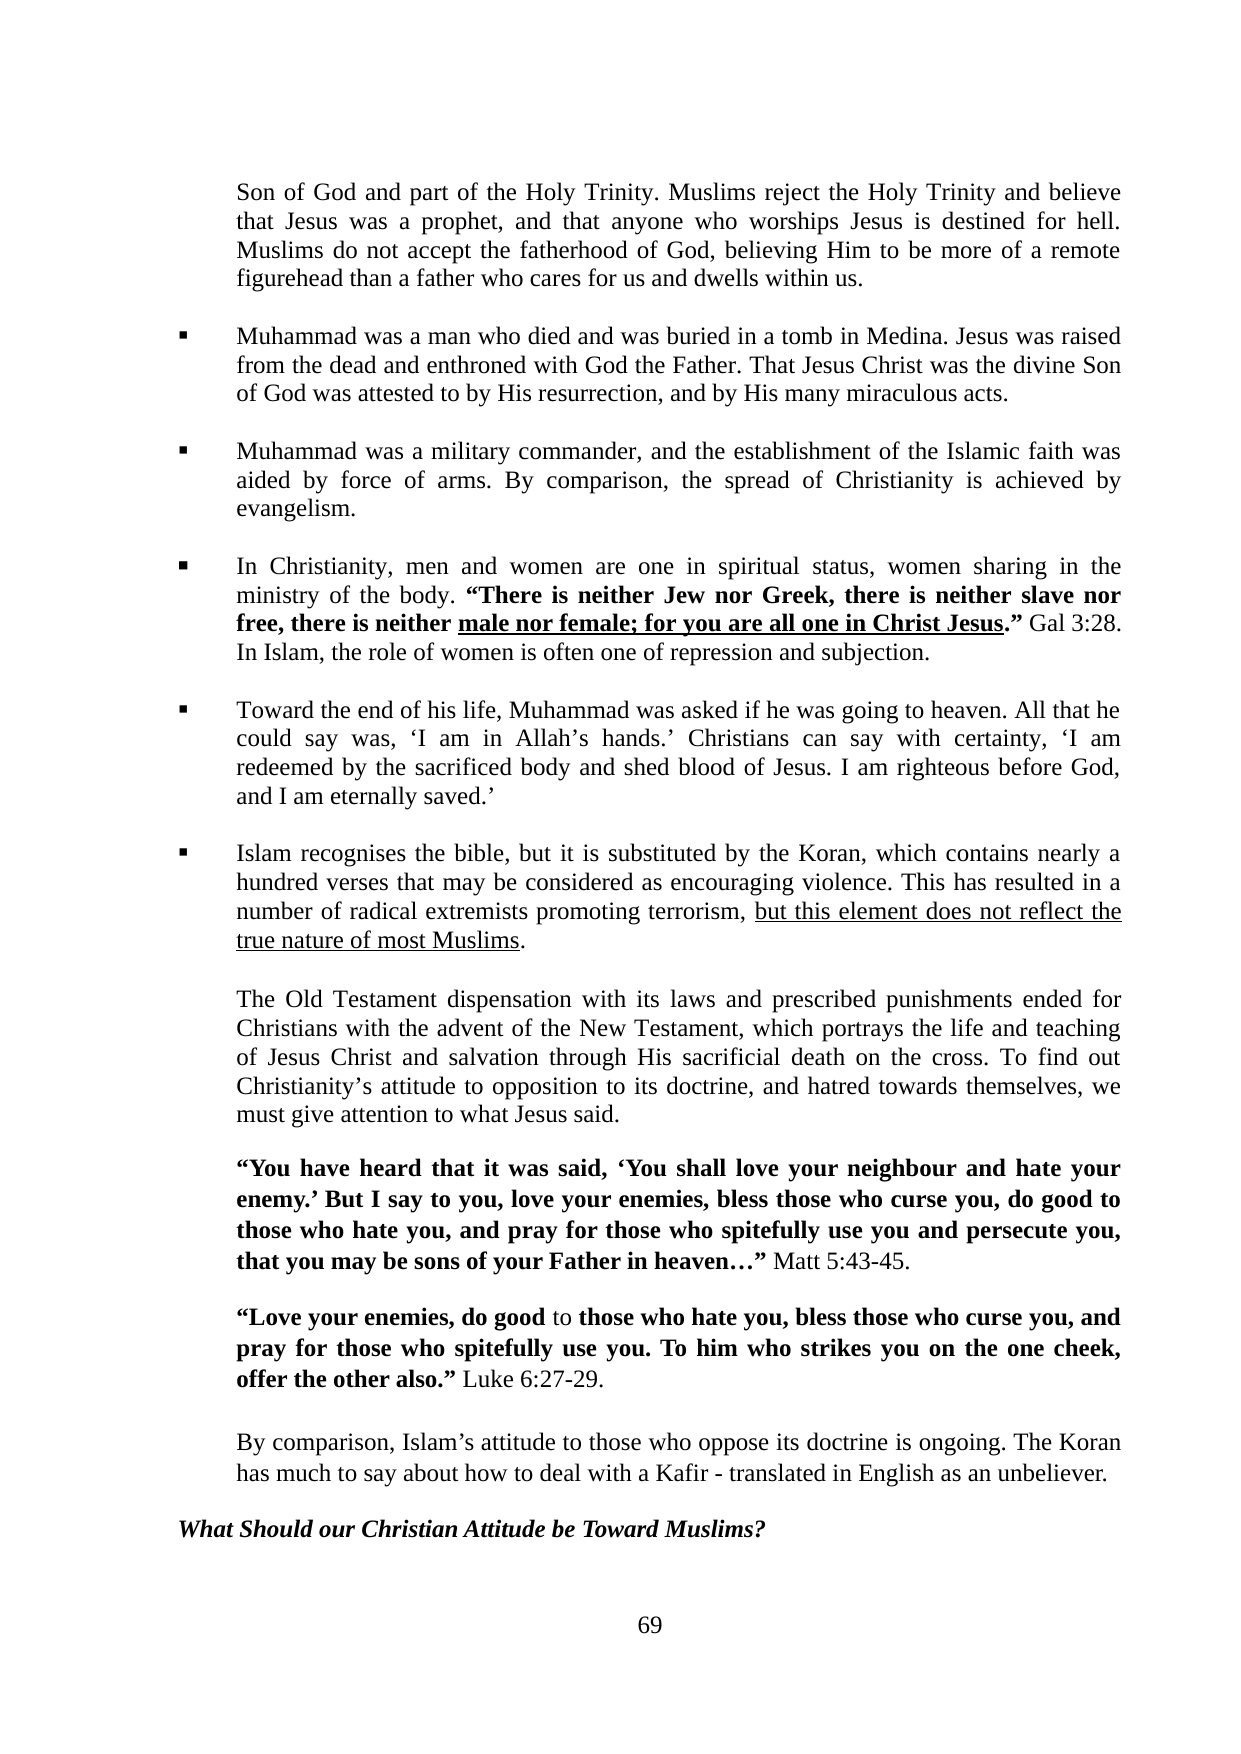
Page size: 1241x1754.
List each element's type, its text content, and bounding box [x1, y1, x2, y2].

text “You have heard that it was said, ‘You shall love your neighbour and hate your enemy.’ But I say to you, love your enemies, bless those who curse you, do good to those who hate you, and pray for those who spitefully use you and persecute you, that you may be sons of your Father in heaven…” Matt 5:43-45. [236, 1153, 1122, 1275]
list Islam recognises the bible, but it is substituted by the Koran, which contains nearly a hundred verses that may be considered as encouraging violence. This has resulted in a number of radical extremists promoting terrorism, but this element does not reflect the true nature of most Muslims. [177, 838, 1122, 953]
text By comparison, Islam’s attitude to those who oppose its doctrine is ongoing. The Koran has much to say about how to deal with a Kafir - translated in English as an unbeliever. [236, 1427, 1122, 1486]
list The Old Testament dispensation with its laws and prescribed punishments ended for Christians with the advent of the New Testament, which portrays the life and teaching of Jesus Christ and salvation through His sacrificial death on the cross. To find out Christianity’s attitude to opposition to its doctrine, and hatred towards themselves, we must give attention to what Jesus said. [236, 984, 1122, 1128]
list Muhammad was a man who died and was buried in a tomb in Medina. Jesus was raised from the dead and enthroned with God the Father. That Jesus Christ was the divine Son of God was attested to by His resurrection, and by His many miraculous acts. [177, 321, 1122, 407]
text What Should our Christian Attitude be Toward Muslims? [177, 1514, 1122, 1542]
list Muhammad was a military commander, and the establishment of the Islamic faith was aided by force of arms. By comparison, the spread of Christianity is achieved by evangelism. [177, 436, 1122, 522]
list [177, 177, 1122, 292]
text “Love your enemies, do good to those who hate you, bless those who curse you, and pray for those who spitefully use you. To him who strikes you on the one cheek, offer the other also.” Luke 6:27-29. [236, 1302, 1122, 1393]
list Toward the end of his life, Muhammad was asked if he was going to heaven. All that he could say was, ‘I am in Allah’s hands.’ Christians can say with certainty, ‘I am redeemed by the sacrificed body and shed blood of Jesus. I am righteous before God, and I am eternally saved.’ [177, 695, 1122, 810]
list In Christianity, men and women are one in spiritual status, women sharing in the ministry of the body. “There is neither Jew nor Greek, there is neither slave nor free, there is neither male nor female; for you are all one in Christ Jesus.” Gal 3:28. In Islam, the role of women is often one of repression and subjection. [177, 551, 1122, 666]
